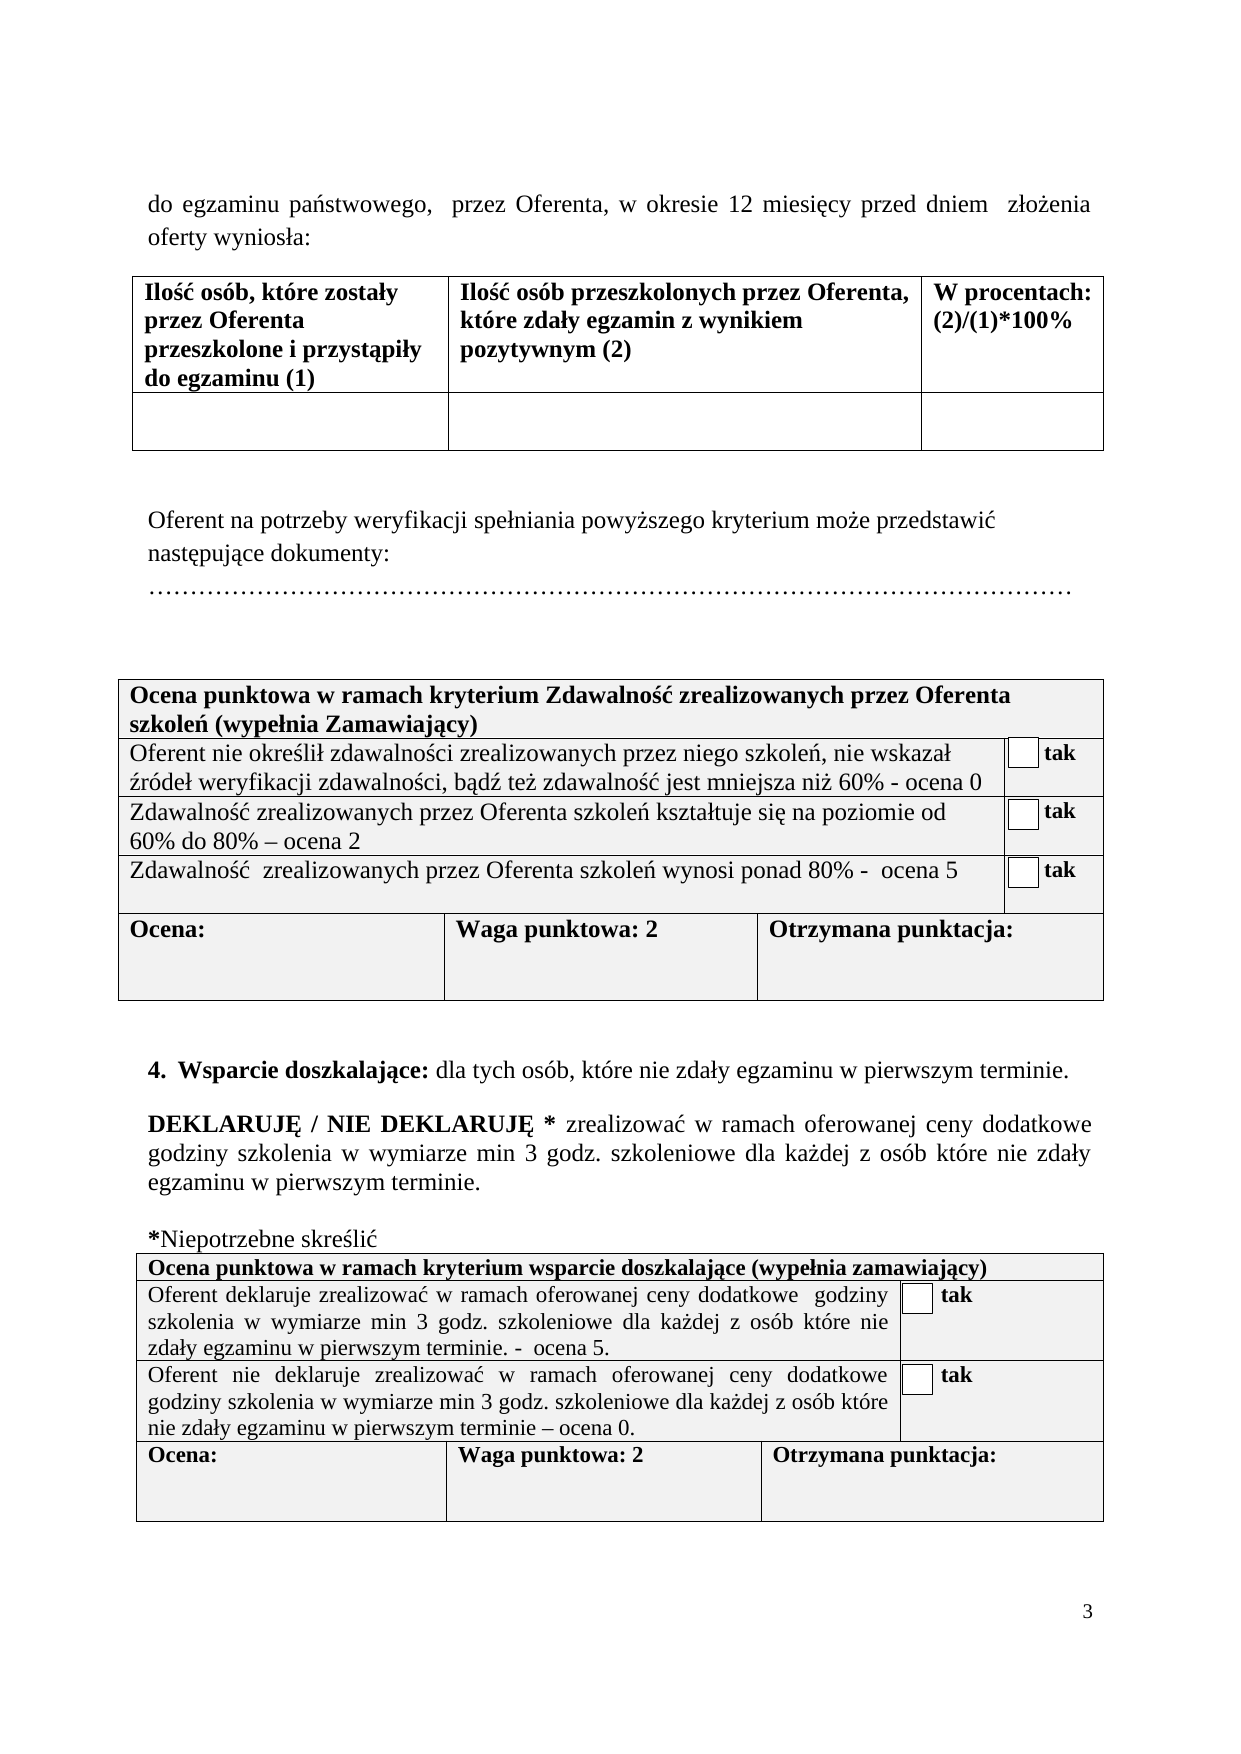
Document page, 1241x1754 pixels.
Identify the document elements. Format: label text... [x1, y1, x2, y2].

table_header W procentach: (2)/(1)*100% [922, 277, 1103, 392]
text Oferent na potrzeby weryfikacji spełniania powyższego kryterium może przedstawić następujące dokumenty: ………………………………………………………………………………………………… [148, 505, 1092, 600]
table_cell tak [1005, 856, 1103, 913]
table_cell Oferent deklaruje zrealizować w ramach oferowanej ceny dodatkowe godziny szkolenia w wymiarze min 3 godz. szkoleniowe dla każdej z osób które nie zdały egzaminu w pierwszym terminie. - ocena 5. [137, 1281, 900, 1360]
table_header Ocena punktowa w ramach kryterium wsparcie doszkalające (wypełnia zamawiający) [137, 1254, 1103, 1280]
table_cell Waga punktowa: 2 [447, 1442, 761, 1521]
table_header Ocena punktowa w ramach kryterium Zdawalność zrealizowanych przez Oferenta szkoleń (wypełnia Zamawiający) [119, 680, 1103, 737]
table_cell Oferent nie określił zdawalności zrealizowanych przez niego szkoleń, nie wskazał źródeł weryfikacji zdawalności, bądź też zdawalność jest mniejsza niż 60% - ocena 0 [119, 739, 1004, 796]
table_cell [133, 393, 448, 450]
table_header Ilość osób, które zostały przez Oferenta przeszkolone i przystąpiły do egzaminu (1) [133, 277, 448, 392]
table_cell Zdawalność zrealizowanych przez Oferenta szkoleń wynosi ponad 80% - ocena 5 [119, 856, 1004, 913]
table_cell Otrzymana punktacja: [758, 914, 1103, 1000]
table_header Ilość osób przeszkolonych przez Oferenta, które zdały egzamin z wynikiem pozytywnym (2) [449, 277, 921, 392]
table_cell tak [901, 1281, 1103, 1360]
table_cell Zdawalność zrealizowanych przez Oferenta szkoleń kształtuje się na poziomie od 60% do 80% – ocena 2 [119, 797, 1004, 854]
table_cell tak [1005, 797, 1103, 854]
table_cell tak [1005, 739, 1103, 796]
table_cell Waga punktowa: 2 [445, 914, 757, 1000]
table_cell [922, 393, 1103, 450]
table_cell Otrzymana punktacja: [762, 1442, 1103, 1521]
table_cell Ocena: [119, 914, 444, 1000]
table_cell tak [901, 1361, 1103, 1441]
table_cell Ocena: [137, 1442, 446, 1521]
table_cell Oferent nie deklaruje zrealizować w ramach oferowanej ceny dodatkowe godziny szkolenia w wymiarze min 3 godz. szkoleniowe dla każdej z osób które nie zdały egzaminu w pierwszym terminie – ocena 0. [137, 1361, 900, 1441]
text *Niepotrzebne skreślić [148, 1224, 1092, 1253]
text DEKLARUJĘ / NIE DEKLARUJĘ * zrealizować w ramach oferowanej ceny dodatkowe godziny szkolenia w wymiarze min 3 godz. szkoleniowe dla każdej z osób które nie zdały egzaminu w pierwszym terminie. [148, 1109, 1092, 1195]
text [148, 189, 1092, 251]
table_cell [449, 393, 921, 450]
list Wsparcie doszkalające: dla tych osób, które nie zdały egzaminu w pierwszym terminie. [148, 1055, 1092, 1084]
